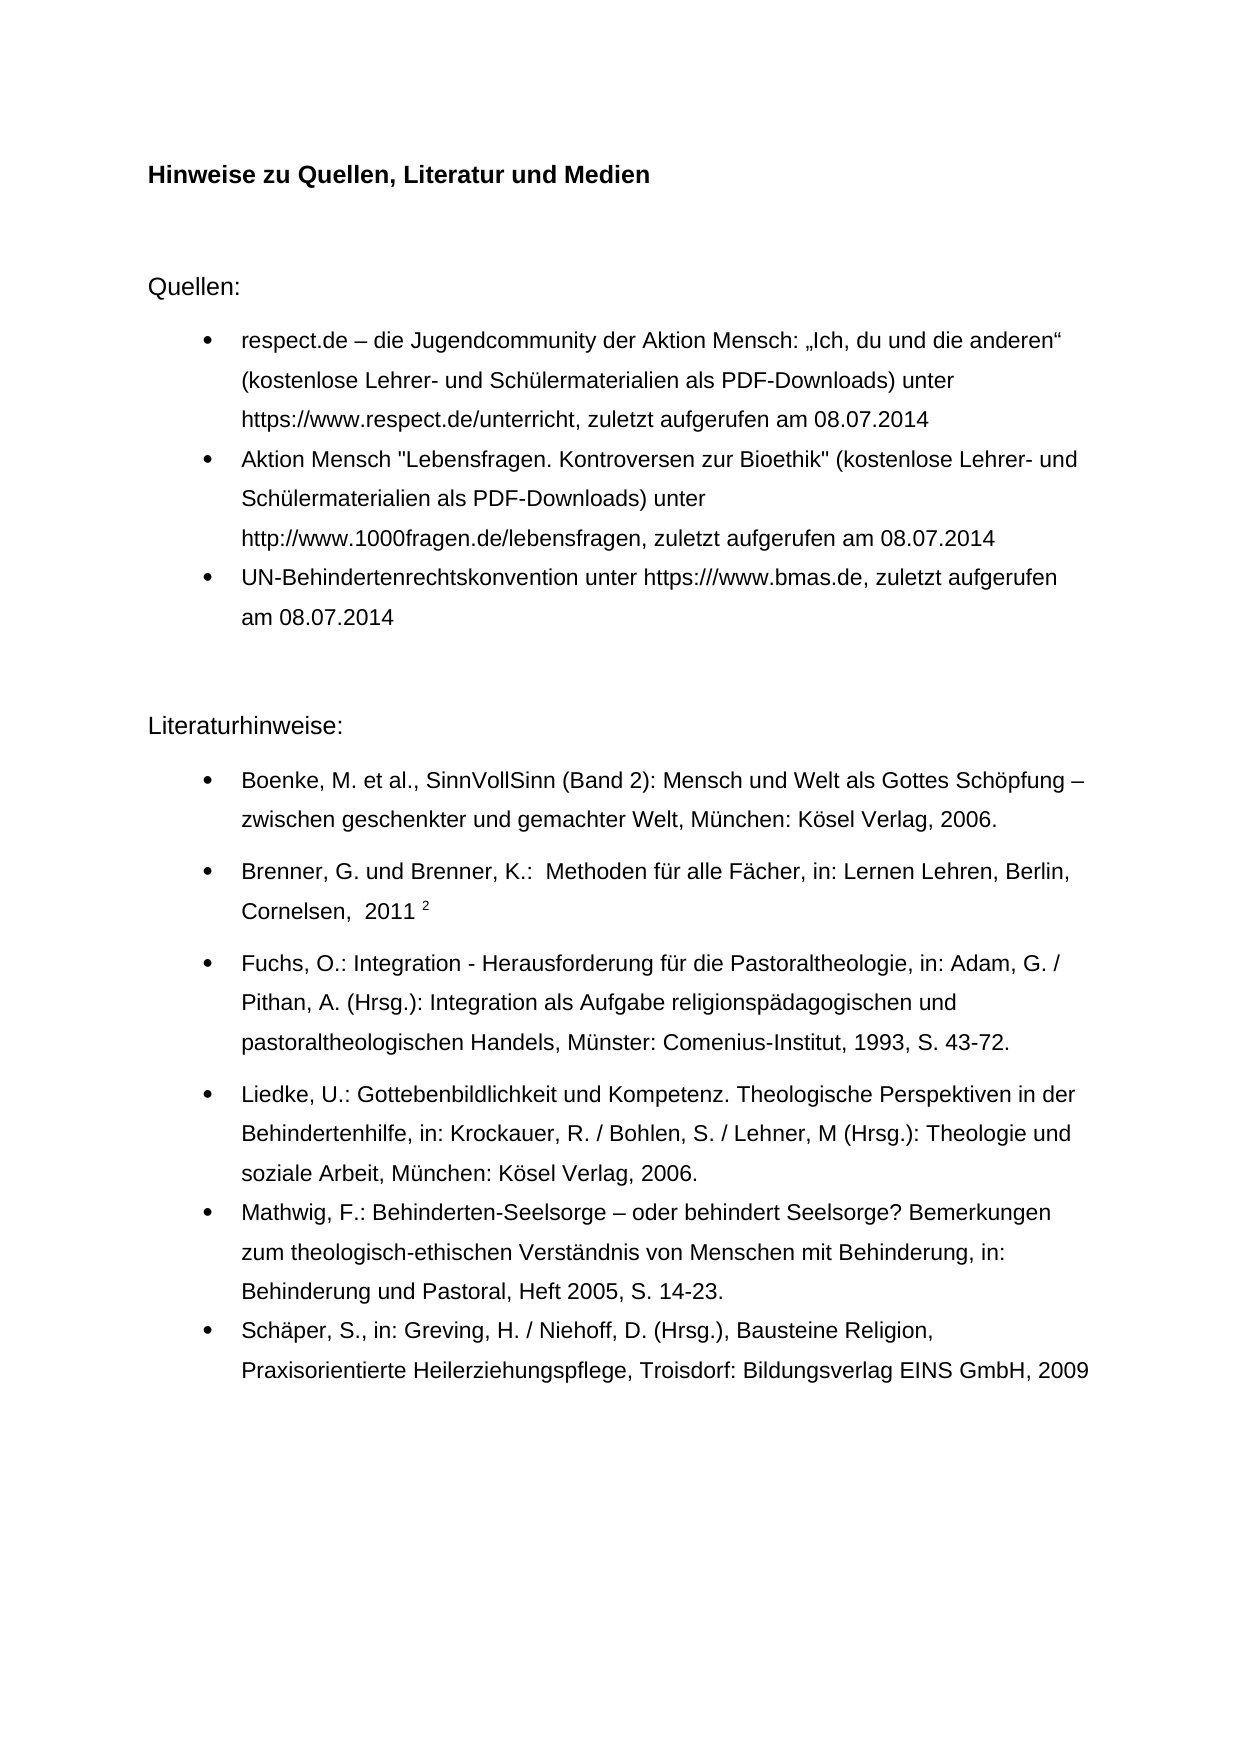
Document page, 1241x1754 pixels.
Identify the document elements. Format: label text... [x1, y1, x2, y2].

text Literaturhinweise: [148, 711, 1092, 740]
list Brenner, G. und Brenner, K.: Methoden für alle Fächer, in: Lernen Lehren, Berlin, Cornelsen, 2011 2 [203, 858, 1092, 924]
list Fuchs, O.: Integration - Herausforderung für die Pastoraltheologie, in: Adam, G. / Pithan, A. (Hrsg.): Integration als Aufgabe religionspädagogischen und pastoraltheologischen Handels, Münster: Comenius-Institut, 1993, S. 43-72. [203, 949, 1092, 1055]
list Mathwig, F.: Behinderten-Seelsorge – oder behindert Seelsorge? Bemerkungen zum theologisch-ethischen Verständnis von Menschen mit Behinderung, in: Behinderung und Pastoral, Heft 2005, S. 14-23. [203, 1199, 1092, 1304]
text Quellen: [148, 271, 1092, 300]
text Hinweise zu Quellen, Literatur und Medien [148, 160, 1092, 189]
list Aktion Mensch "Lebensfragen. Kontroversen zur Bioethik" (kostenlose Lehrer- und Schülermaterialien als PDF-Downloads) unter [203, 446, 1092, 511]
list http://www.1000fragen.de/lebensfragen, zuletzt aufgerufen am 08.07.2014 [241, 524, 1092, 551]
list Schäper, S., in: Greving, H. / Niehoff, D. (Hrsg.), Bausteine Religion, Praxisorientierte Heilerziehungspflege, Troisdorf: Bildungsverlag EINS GmbH, 2009 [203, 1317, 1092, 1383]
list UN-Behindertenrechtskonvention unter https:///www.bmas.de, zuletzt aufgerufen am 08.07.2014 [203, 564, 1092, 630]
list Liedke, U.: Gottebenbildlichkeit und Kompetenz. Theologische Perspektiven in der Behindertenhilfe, in: Krockauer, R. / Bohlen, S. / Lehner, M (Hrsg.): Theologie und soziale Arbeit, München: Kösel Verlag, 2006. [203, 1081, 1092, 1186]
list Boenke, M. et al., SinnVollSinn (Band 2): Mensch und Welt als Gottes Schöpfung – zwischen geschenkter und gemachter Welt, München: Kösel Verlag, 2006. [203, 767, 1092, 832]
list respect.de – die Jugendcommunity der Aktion Mensch: „Ich, du und die anderen“ (kostenlose Lehrer- und Schülermaterialien als PDF-Downloads) unter https://www.respect.de/unterricht, zuletzt aufgerufen am 08.07.2014 [203, 327, 1092, 432]
